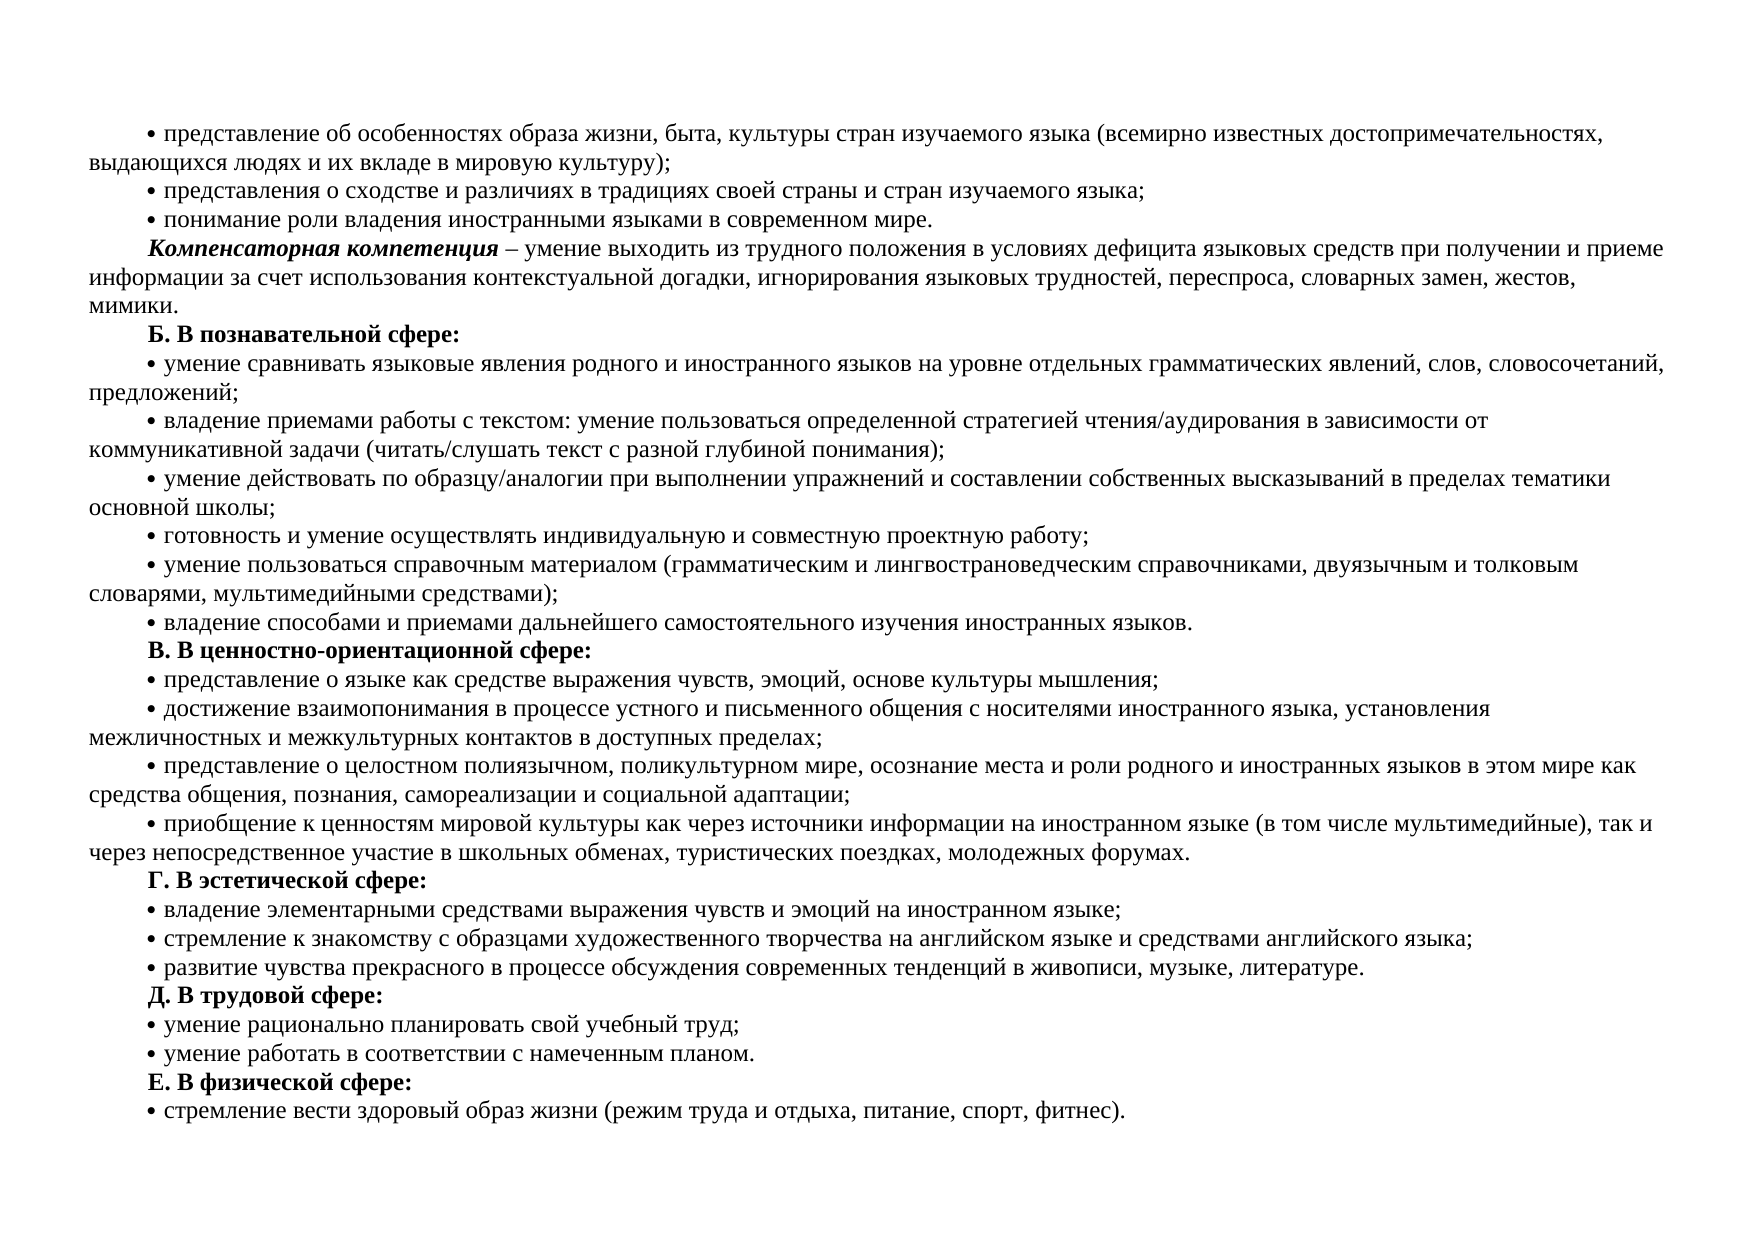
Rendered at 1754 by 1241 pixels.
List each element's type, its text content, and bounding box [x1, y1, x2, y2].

list умение пользоваться справочным материалом (грамматическим и лингвострановедческим справочниками, двуязычным и толковым словарями, мультимедийными средствами); [89, 549, 1665, 607]
list умение рационально планировать свой учебный труд; [89, 1009, 1665, 1038]
list достижение взаимопонимания в процессе устного и письменного общения с носителями иностранного языка, установления межличностных и межкультурных контактов в доступных пределах; [89, 693, 1665, 751]
list приобщение к ценностям мировой культуры как через источники информации на иностранном языке (в том числе мультимедийные), так и через непосредственное участие в школьных обменах, туристических поездках, молодежных форумах. [89, 808, 1665, 866]
text В. В ценностно-ориентационной сфере: [89, 636, 1665, 664]
text Д. В трудовой сфере: [89, 981, 1665, 1009]
text Б. В познавательной сфере: [89, 319, 1665, 348]
list умение действовать по образцу/аналогии при выполнении упражнений и составлении собственных высказываний в пределах тематики основной школы; [89, 463, 1665, 521]
list стремление к знакомству с образцами художественного творчества на английском языке и средствами английского языка; [89, 923, 1665, 952]
list представление о языке как средстве выражения чувств, эмоций, основе культуры мышления; [89, 664, 1665, 693]
list стремление вести здоровый образ жизни (режим труда и отдыха, питание, спорт, фитнес). [89, 1096, 1665, 1124]
text Г. В эстетической сфере: [89, 866, 1665, 894]
list владение элементарными средствами выражения чувств и эмоций на иностранном языке; [89, 894, 1665, 923]
list представление об особенностях образа жизни, быта, культуры стран изучаемого языка (всемирно известных достопримечательностях, выдающихся людях и их вкладе в мировую культуру); [89, 118, 1665, 176]
text Компенсаторная компетенция – умение выходить из трудного положения в условиях дефицита языковых средств при получении и приеме информации за счет использования контекстуальной догадки, игнорирования языковых трудностей, переспроса, словарных замен, жестов, мимики. [89, 233, 1665, 319]
list умение работать в соответствии с намеченным планом. [89, 1038, 1665, 1067]
list представления о сходстве и различиях в традициях своей страны и стран изучаемого языка; [89, 176, 1665, 204]
list развитие чувства прекрасного в процессе обсуждения современных тенденций в живописи, музыке, литературе. [89, 952, 1665, 981]
list умение сравнивать языковые явления родного и иностранного языков на уровне отдельных грамматических явлений, слов, словосочетаний, предложений; [89, 348, 1665, 406]
list готовность и умение осуществлять индивидуальную и совместную проектную работу; [89, 521, 1665, 549]
text Е. В физической сфере: [89, 1067, 1665, 1096]
list понимание роли владения иностранными языками в современном мире. [89, 204, 1665, 233]
list представление о целостном полиязычном, поликультурном мире, осознание места и роли родного и иностранных языков в этом мире как средства общения, познания, самореализации и социальной адаптации; [89, 751, 1665, 808]
list владение способами и приемами дальнейшего самостоятельного изучения иностранных языков. [89, 607, 1665, 636]
list владение приемами работы с текстом: умение пользоваться определенной стратегией чтения/аудирования в зависимости от коммуникативной задачи (читать/слушать текст с разной глубиной понимания); [89, 406, 1665, 463]
